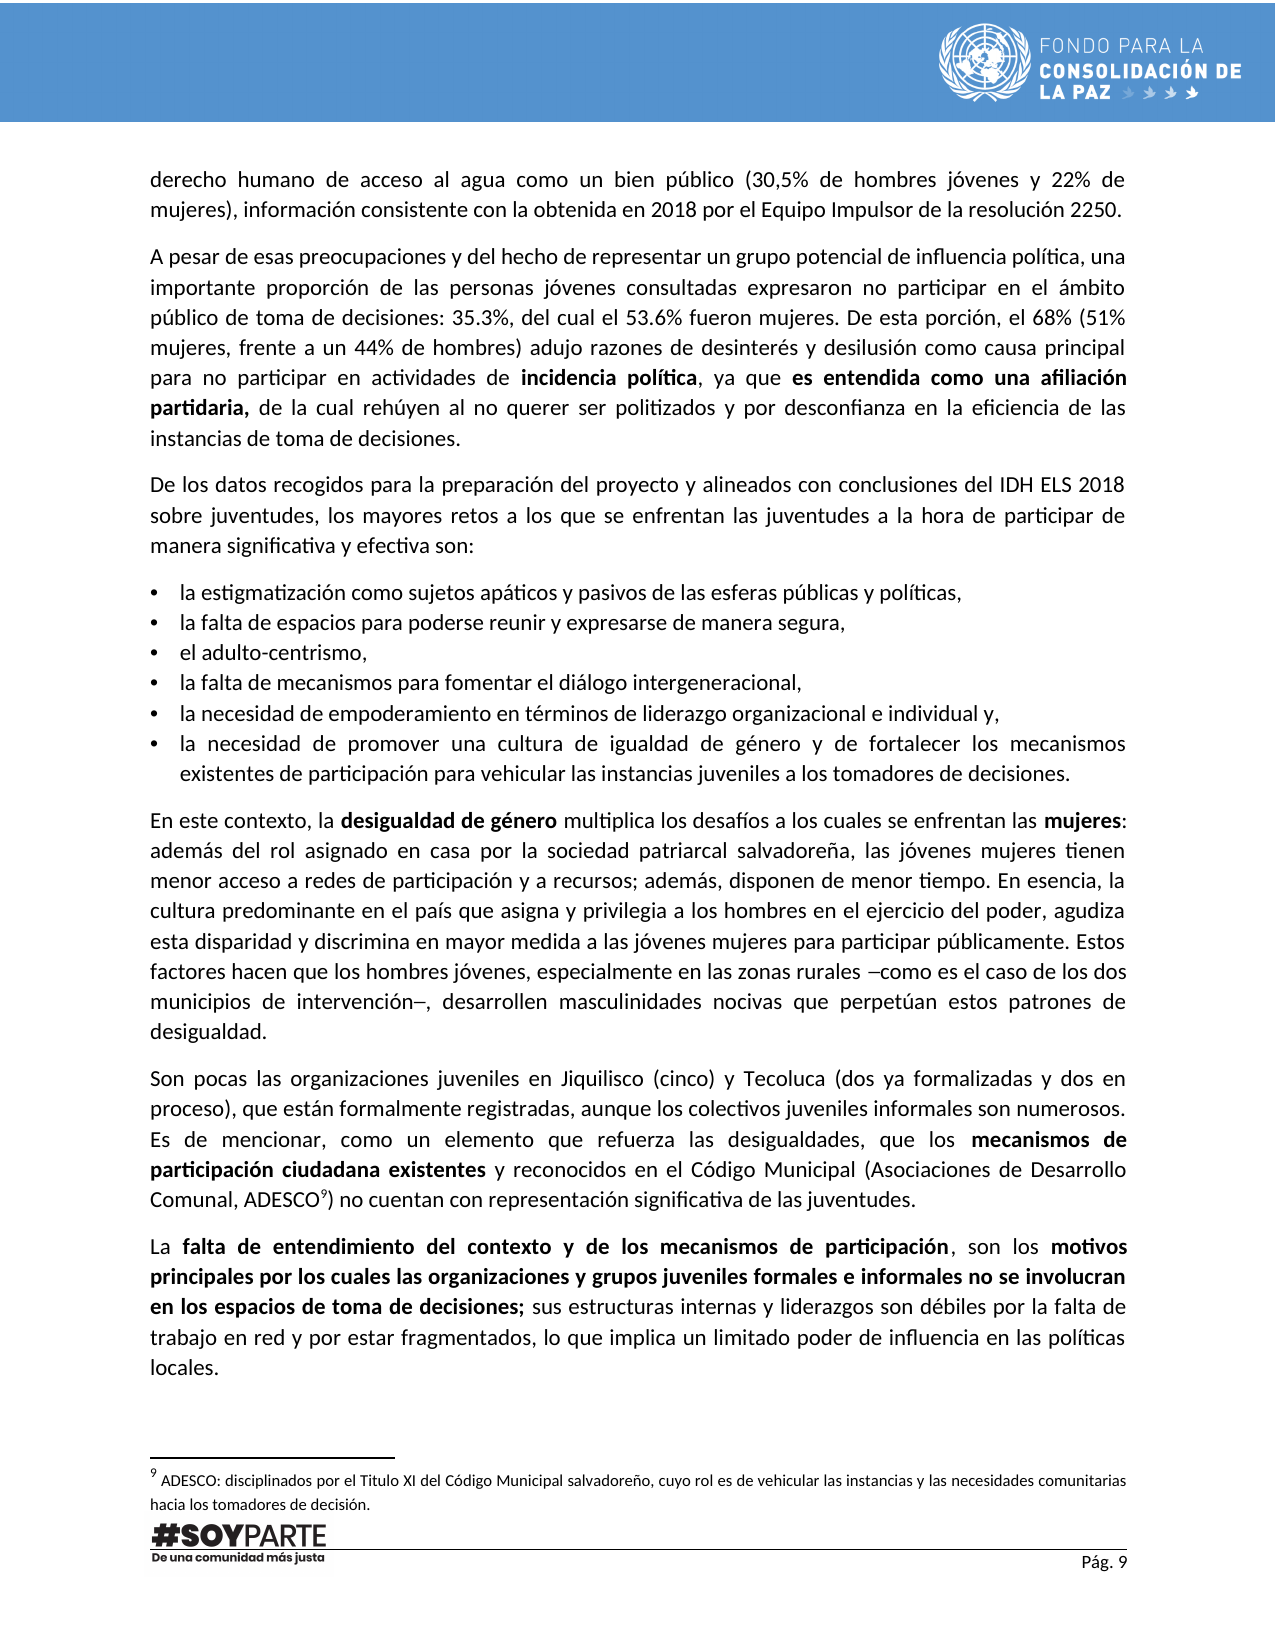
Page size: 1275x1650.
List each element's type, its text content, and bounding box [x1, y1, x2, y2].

picture [0, 3, 1275, 122]
list la falta de mecanismos para fomentar el diálogo intergeneracional, [150, 668, 1127, 697]
text La falta de entendimiento del contexto y de los mecanismos de participación, son los motivos principales por los cuales las organizaciones y grupos juveniles formales e informales no se involucran en los espacios de toma de decisiones; sus estructuras internas y liderazgos son débiles por la falta de trabajo en red y por estar fragmentados, lo que implica un limitado poder de influencia en las políticas locales. [150, 1232, 1127, 1381]
list la necesidad de promover una cultura de igualdad de género y de fortalecer los mecanismos existentes de participación para vehicular las instancias juveniles a los tomadores de decisiones. [150, 729, 1127, 787]
text A pesar de esas preocupaciones y del hecho de representar un grupo potencial de influencia política, una importante proporción de las personas jóvenes consultadas expresaron no participar en el ámbito público de toma de decisiones: 35.3%, del cual el 53.6% fueron mujeres. De esta porción, el 68% (51% mujeres, frente a un 44% de hombres) adujo razones de desinterés y desilusión como causa principal para no participar en actividades de incidencia política, ya que es entendida como una afiliación partidaria, de la cual rehúyen al no querer ser politizados y por desconfianza en la eficiencia de las instancias de toma de decisiones. [150, 242, 1127, 452]
list la falta de espacios para poderse reunir y expresarse de manera segura, [150, 608, 1127, 636]
text Son pocas las organizaciones juveniles en Jiquilisco (cinco) y Tecoluca (dos ya formalizadas y dos en proceso), que están formalmente registradas, aunque los colectivos juveniles informales son numerosos. Es de mencionar, como un elemento que refuerza las desigualdades, que los mecanismos de participación ciudadana existentes y reconocidos en el Código Municipal (Asociaciones de Desarrollo Comunal, ADESCO) no cuentan con representación significativa de las juventudes. [150, 1064, 1127, 1213]
text En este contexto, la desigualdad de género multiplica los desafíos a los cuales se enfrentan las mujeres: además del rol asignado en casa por la sociedad patriarcal salvadoreña, las jóvenes mujeres tienen menor acceso a redes de participación y a recursos; además, disponen de menor tiempo. En esencia, la cultura predominante en el país que asigna y privilegia a los hombres en el ejercicio del poder, agudiza esta disparidad y discrimina en mayor medida a las jóvenes mujeres para participar públicamente. Estos factores hacen que los hombres jóvenes, especialmente en las zonas rurales ─como es el caso de los dos municipios de intervención─, desarrollen masculinidades nocivas que perpetúan estos patrones de desigualdad. [150, 806, 1127, 1046]
list la estigmatización como sujetos apáticos y pasivos de las esferas públicas y políticas, [150, 578, 1127, 606]
text De los datos recogidos para la preparación del proyecto y alineados con conclusiones del IDH ELS 2018 sobre juventudes, los mayores retos a los que se enfrentan las juventudes a la hora de participar de manera significativa y efectiva son: [150, 471, 1127, 559]
picture [143, 1511, 335, 1577]
list el adulto-centrismo, [150, 638, 1127, 666]
list la necesidad de empoderamiento en términos de liderazgo organizacional e individual y, [150, 699, 1127, 727]
